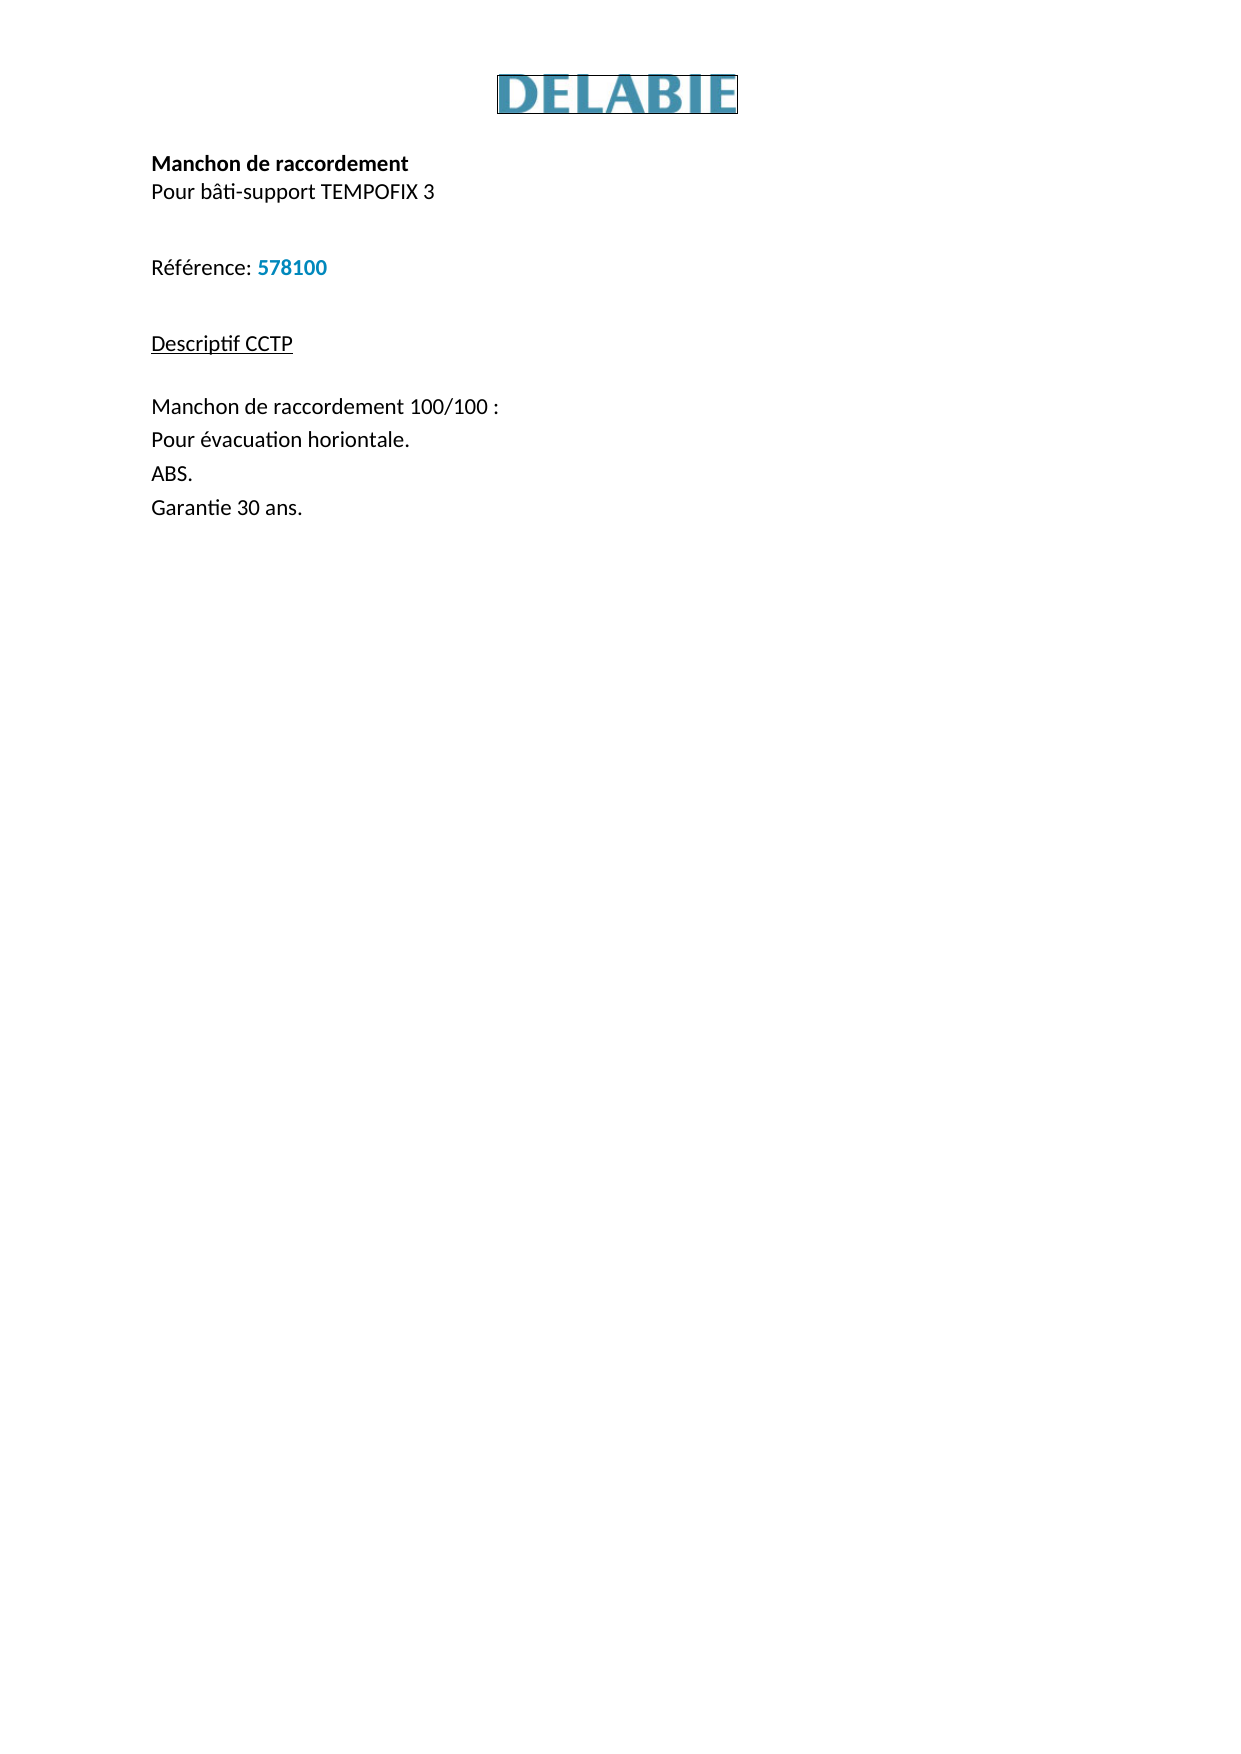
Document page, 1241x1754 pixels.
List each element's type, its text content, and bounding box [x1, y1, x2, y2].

text Manchon de raccordement 100/100 : [151, 392, 1084, 420]
text Garantie 30 ans. [151, 493, 1084, 521]
text Pour évacuation horiontale. [151, 426, 1084, 453]
text Pour bâti-support TEMPOFIX 3 [151, 177, 1084, 205]
text Manchon de raccordement [151, 149, 1084, 177]
text Référence: 578100 [151, 253, 1084, 281]
text Descriptif CCTP [151, 329, 1084, 357]
text ABS. [151, 459, 1084, 487]
picture [498, 76, 737, 113]
